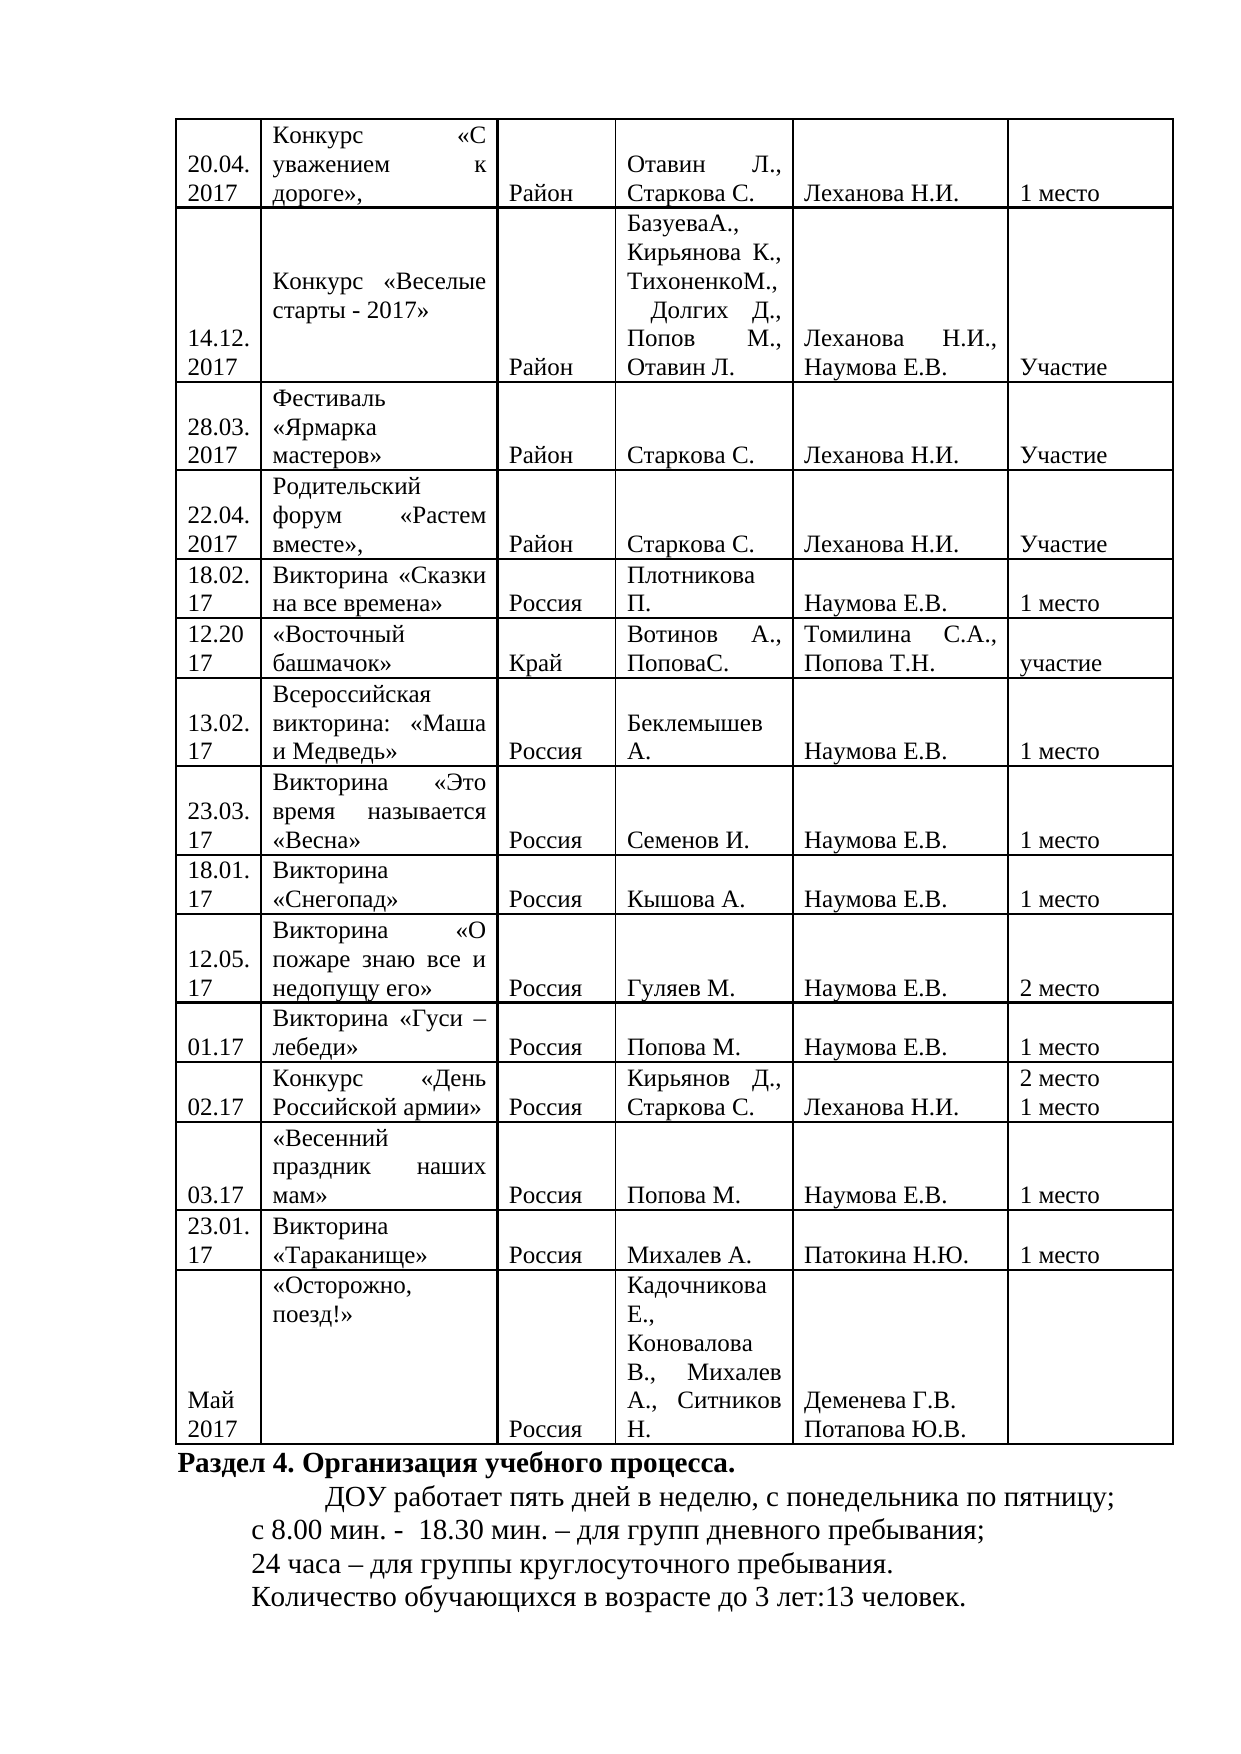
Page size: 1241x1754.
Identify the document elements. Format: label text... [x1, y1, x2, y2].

table_cell Кадочникова Е., Коновалова В., Михалев А., Ситников Н. [616, 1271, 792, 1443]
table_cell Викторина «Сказки на все времена» [262, 560, 496, 617]
table_cell Наумова Е.В. [794, 1123, 1007, 1209]
table_cell Викторина «Гуси – лебеди» [262, 1004, 496, 1061]
table_cell Викторина «Тараканище» [262, 1211, 496, 1268]
table_cell Леханова Н.И. [794, 383, 1007, 469]
table_cell Кышова А. [616, 856, 792, 913]
table_cell «Восточный башмачок» [262, 619, 496, 677]
table_cell 22.04.2017 [177, 471, 260, 558]
table_cell Всероссийская викторина: «Маша и Медведь» [262, 679, 496, 765]
table_cell 12.05.17 [177, 915, 260, 1001]
table_cell Викторина «О пожаре знаю все и недопущу его» [262, 915, 496, 1001]
table_cell «Весенний праздник наших мам» [262, 1123, 496, 1209]
table_cell 12.2017 [177, 619, 260, 677]
table_cell Плотникова П. [616, 560, 792, 617]
table_cell Россия [499, 767, 615, 853]
table_cell 13.02.17 [177, 679, 260, 765]
table_cell 20.04.2017 [177, 120, 260, 206]
table_cell 1 место [1009, 679, 1172, 765]
table_cell Россия [499, 915, 615, 1001]
text Количество обучающихся в возрасте до 3 лет:13 человек. [177, 1579, 1152, 1613]
table_cell Россия [499, 1004, 615, 1061]
table_cell 18.01.17 [177, 856, 260, 913]
table_cell участие [1009, 619, 1172, 677]
table_cell Вотинов А., ПоповаС. [616, 619, 792, 677]
table_cell 02.17 [177, 1063, 260, 1121]
table_cell Россия [499, 1211, 615, 1268]
table_cell Россия [499, 1271, 615, 1443]
text с 8.00 мин. - 18.30 мин. – для групп дневного пребывания; [177, 1512, 1152, 1546]
table_cell Конкурс «Веселые старты - 2017» [262, 209, 496, 381]
table_cell 1 место [1009, 560, 1172, 617]
table_cell Отавин Л., Старкова С. [616, 120, 792, 206]
table_cell Кирьянов Д., Старкова С. [616, 1063, 792, 1121]
table_cell Леханова Н.И. [794, 1063, 1007, 1121]
table_cell Район [499, 471, 615, 558]
table_cell Гуляев М. [616, 915, 792, 1001]
table_cell 1 место [1009, 1211, 1172, 1268]
table_cell Наумова Е.В. [794, 1004, 1007, 1061]
table_cell Россия [499, 1063, 615, 1121]
table_cell 1 место [1009, 1123, 1172, 1209]
table_cell Край [499, 619, 615, 677]
table_cell Родительский форум «Растем вместе», [262, 471, 496, 558]
table_cell 1 место [1009, 767, 1172, 853]
table_cell Викторина «Снегопад» [262, 856, 496, 913]
table_cell 2 место [1009, 915, 1172, 1001]
table_cell Россия [499, 679, 615, 765]
text 24 часа – для группы круглосуточного пребывания. [177, 1546, 1152, 1579]
table_cell Наумова Е.В. [794, 679, 1007, 765]
table_cell Леханова Н.И. [794, 120, 1007, 206]
table_cell Участие [1009, 209, 1172, 381]
table_cell 2 место 1 место [1009, 1063, 1172, 1121]
table_cell Конкурс «День Российской армии» [262, 1063, 496, 1121]
table_cell Наумова Е.В. [794, 560, 1007, 617]
table_cell БазуеваА., Кирьянова К., ТихоненкоМ., Долгих Д., Попов М., Отавин Л. [616, 209, 792, 381]
table_cell Попова М. [616, 1004, 792, 1061]
table_cell Фестиваль «Ярмарка мастеров» [262, 383, 496, 469]
table_cell 01.17 [177, 1004, 260, 1061]
table_cell Район [499, 209, 615, 381]
table_cell Наумова Е.В. [794, 856, 1007, 913]
table_cell Наумова Е.В. [794, 915, 1007, 1001]
table_cell Леханова Н.И. [794, 471, 1007, 558]
table_cell Район [499, 383, 615, 469]
table_cell Наумова Е.В. [794, 767, 1007, 853]
table_cell Семенов И. [616, 767, 792, 853]
table_cell 18.02.17 [177, 560, 260, 617]
table_cell 23.03.17 [177, 767, 260, 853]
table_cell 28.03.2017 [177, 383, 260, 469]
table_cell Участие [1009, 471, 1172, 558]
table_cell «Осторожно, поезд!» [262, 1271, 496, 1443]
table_cell Россия [499, 1123, 615, 1209]
table_cell 1 место [1009, 856, 1172, 913]
table_cell Россия [499, 856, 615, 913]
table_cell 1 место [1009, 120, 1172, 206]
text Раздел 4. Организация учебного процесса. [177, 1445, 1152, 1479]
table_cell Россия [499, 560, 615, 617]
table_cell Томилина С.А., Попова Т.Н. [794, 619, 1007, 677]
table_cell Район [499, 120, 615, 206]
table_cell Патокина Н.Ю. [794, 1211, 1007, 1268]
table_cell Деменева Г.В. Потапова Ю.В. [794, 1271, 1007, 1443]
table_cell Попова М. [616, 1123, 792, 1209]
table_cell Старкова С. [616, 471, 792, 558]
table_cell Участие [1009, 383, 1172, 469]
table_cell Старкова С. [616, 383, 792, 469]
text ДОУ работает пять дней в неделю, с понедельника по пятницу; [177, 1479, 1152, 1512]
table_cell Беклемышев А. [616, 679, 792, 765]
table_cell 1 место [1009, 1004, 1172, 1061]
table_cell 14.12.2017 [177, 209, 260, 381]
table_cell Конкурс «С уважением к дороге», [262, 120, 496, 206]
table_cell Михалев А. [616, 1211, 792, 1268]
table_cell Май 2017 [177, 1271, 260, 1443]
table_cell [1009, 1271, 1172, 1443]
table_cell 23.01.17 [177, 1211, 260, 1268]
table_cell Викторина «Это время называется «Весна» [262, 767, 496, 853]
table_cell 03.17 [177, 1123, 260, 1209]
table_cell Леханова Н.И., Наумова Е.В. [794, 209, 1007, 381]
